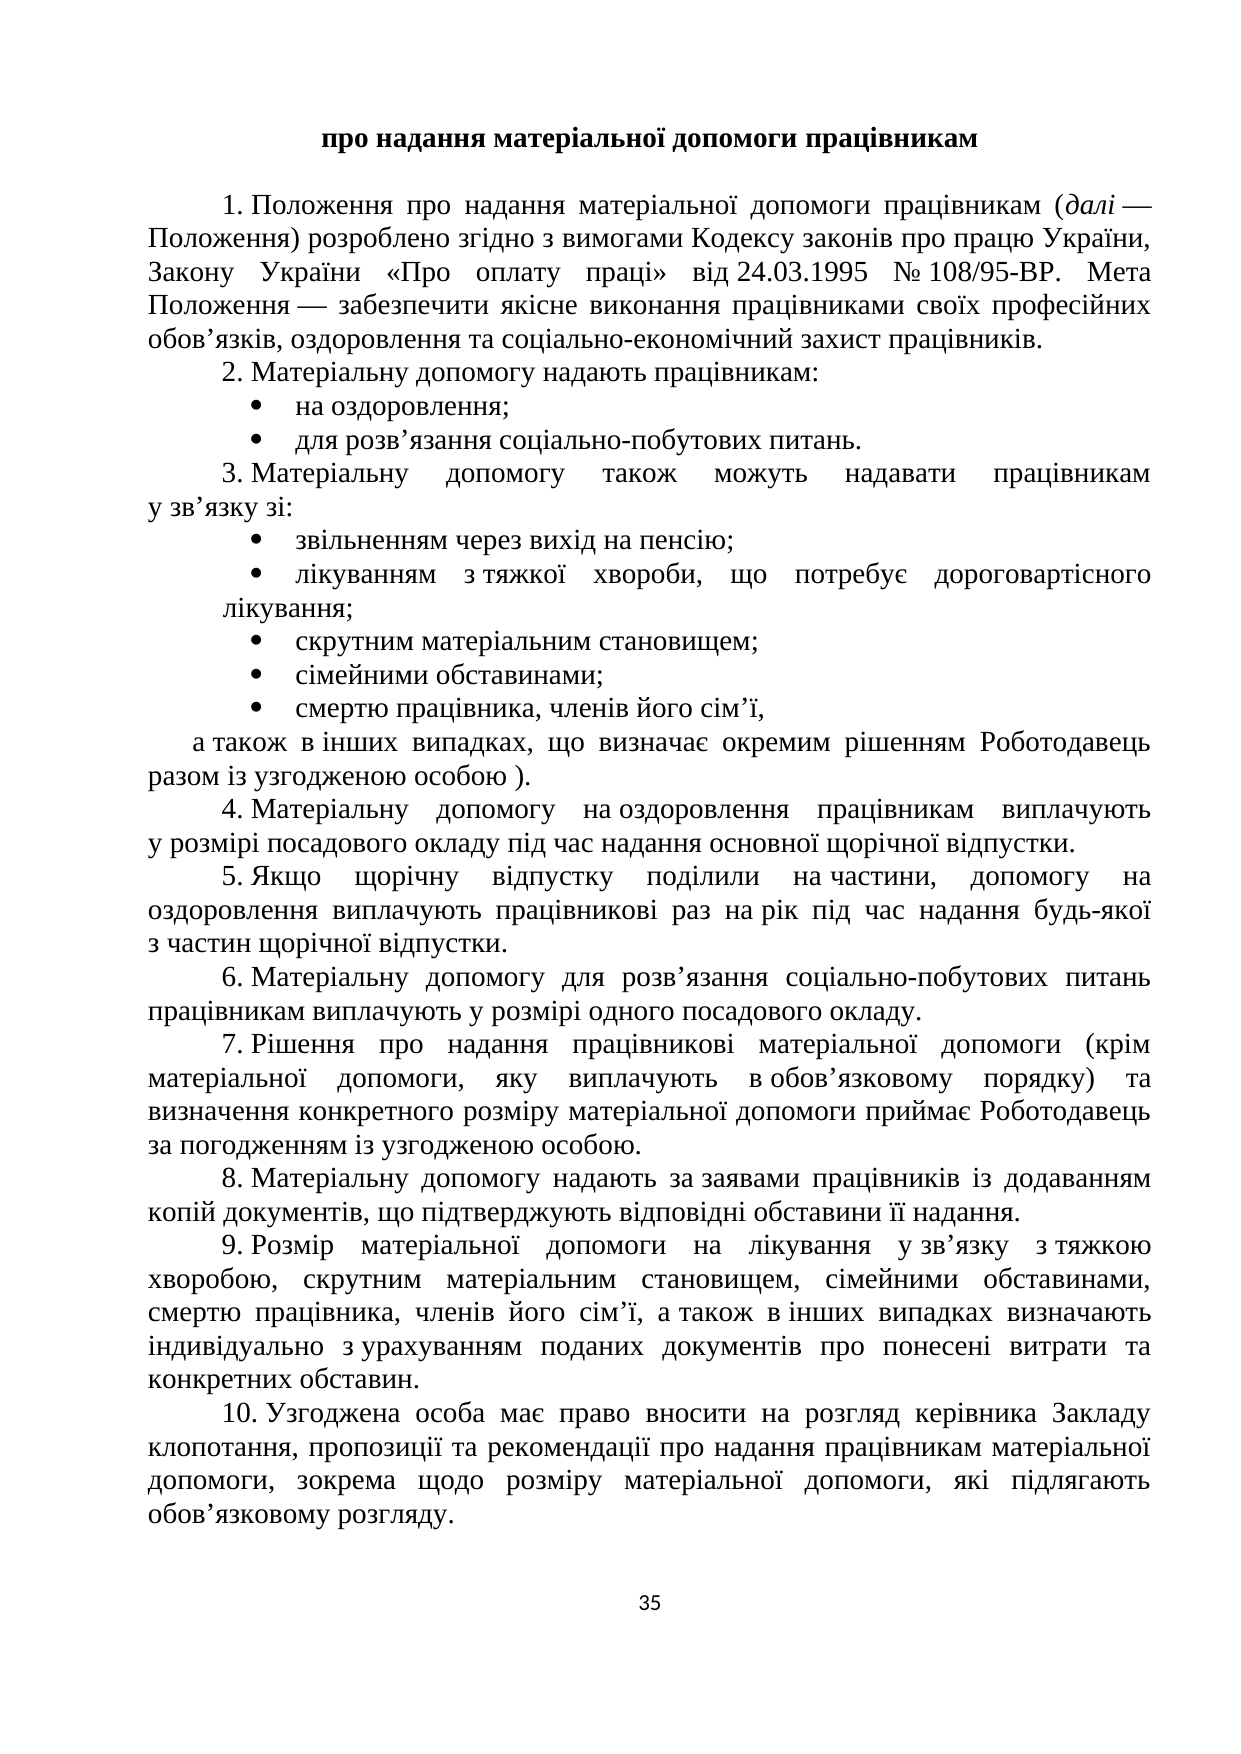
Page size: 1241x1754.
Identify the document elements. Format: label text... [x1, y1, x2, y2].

list смертю працівника, членів його сім’ї, [223, 691, 1152, 724]
list звільненням через вихід на пенсію; [223, 522, 1152, 556]
text про надання матеріальної допомоги працівникам [148, 120, 1152, 153]
list лікуванням з тяжкої хвороби, що потребує дороговартісного лікування; [223, 556, 1152, 623]
text 10. Узгоджена особа має право вносити на розгляд керівника Закладу клопотання, пропозиції та рекомендації про надання працівникам матеріальної допомоги, зокрема щодо розміру матеріальної допомоги, які підлягають обов’язковому розгляду. [148, 1395, 1152, 1529]
text 1. Положення про надання матеріальної допомоги працівникам (далі — Положення) розроблено згідно з вимогами Кодексу законів про працю України, Закону України «Про оплату праці» від 24.03.1995 № 108/95-ВР. Мета Положення — забезпечити якісне виконання працівниками своїх професійних обов’язків, оздоровлення та соціально-економічний захист працівників. [148, 187, 1152, 354]
list для розв’язання соціально-побутових питань. [177, 422, 1152, 455]
text 2. Матеріальну допомогу надають працівникам: [148, 354, 1152, 388]
text 9. Розмір матеріальної допомоги на лікування у зв’язку з тяжкою хворобою, скрутним матеріальним становищем, сімейними обставинами, смертю працівника, членів його сім’ї, а також в інших випадках визначають індивідуально з урахуванням поданих документів про понесені витрати та конкретних обставин. [148, 1227, 1152, 1395]
text 7. Рішення про надання працівникові матеріальної допомоги (крім матеріальної допомоги, яку виплачують в обов’язковому порядку) та визначення конкретного розміру матеріальної допомоги приймає Роботодавець за погодженням із узгодженою особою. [148, 1026, 1152, 1160]
text 6. Матеріальну допомогу для розв’язання соціально-побутових питань працівникам виплачують у розмірі одного посадового окладу. [148, 959, 1152, 1026]
text 3. Матеріальну допомогу також можуть надавати працівникам у зв’язку зі: [148, 455, 1152, 522]
list на оздоровлення; [177, 388, 1152, 422]
text 5. Якщо щорічну відпустку поділили на частини, допомогу на оздоровлення виплачують працівникові раз на рік під час надання будь-якої з частин щорічної відпустки. [148, 858, 1152, 959]
text 4. Матеріальну допомогу на оздоровлення працівникам виплачують у розмірі посадового окладу під час надання основної щорічної відпустки. [148, 791, 1152, 858]
list сімейними обставинами; [223, 657, 1152, 691]
list скрутним матеріальним становищем; [223, 623, 1152, 657]
text 8. Матеріальну допомогу надають за заявами працівників із додаванням копій документів, що підтверджують відповідні обставини її надання. [148, 1160, 1152, 1227]
text а також в інших випадках, що визначає окремим рішенням Роботодавець разом із узгодженою особою ). [148, 724, 1152, 791]
